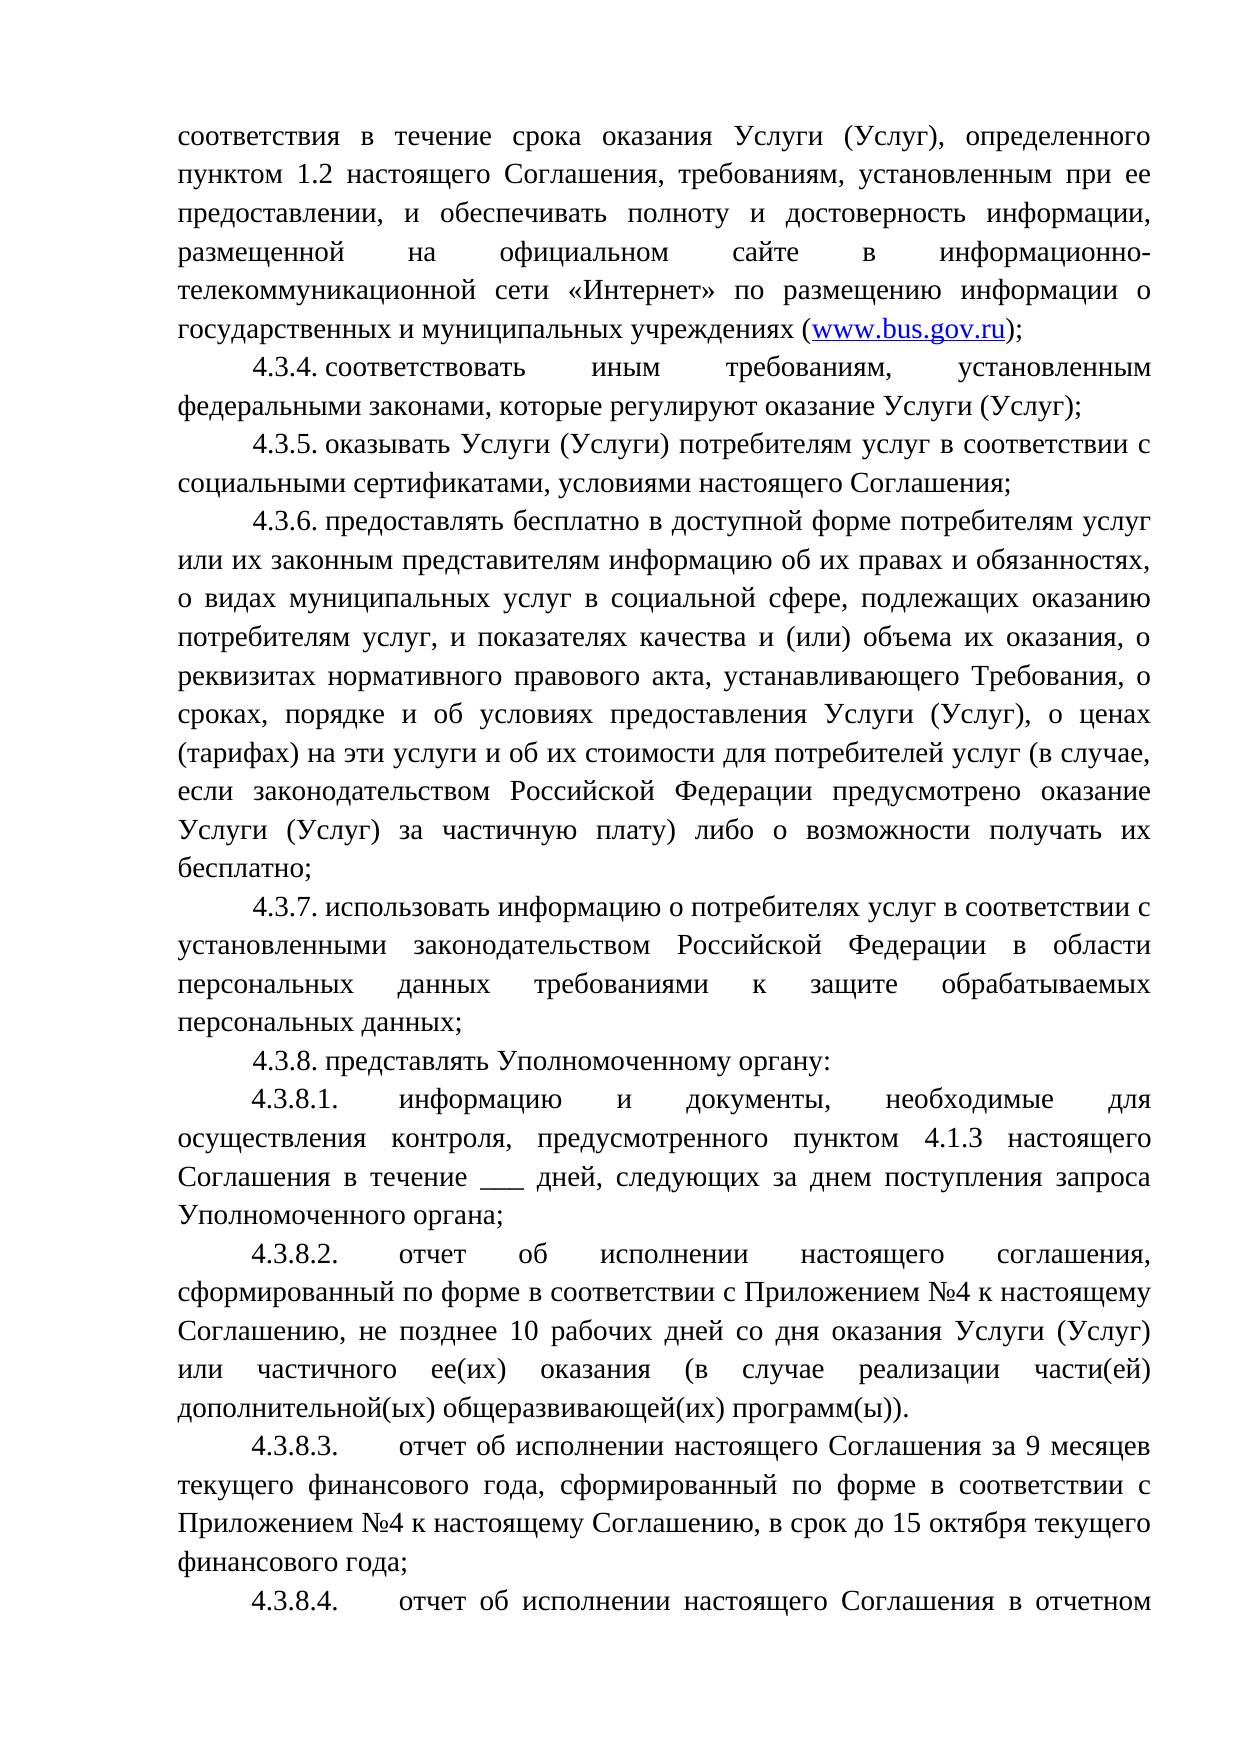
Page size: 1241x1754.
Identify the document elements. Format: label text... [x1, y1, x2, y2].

list оказывать Услуги (Услуги) потребителям услуг в соответствии с социальными сертификатами, условиями настоящего Соглашения; [177, 426, 1152, 498]
list использовать информацию о потребителях услуг в соответствии с установленными законодательством Российской Федерации в области персональных данных требованиями к защите обрабатываемых персональных данных; [177, 889, 1152, 1038]
list информацию и документы, необходимые для осуществления контроля, предусмотренного пунктом 4.1.3 настоящего Соглашения в течение ___ дней, следующих за днем поступления запроса Уполномоченного органа; [177, 1082, 1152, 1231]
list предоставлять бесплатно в доступной форме потребителям услуг или их законным представителям информацию об их правах и обязанностях, о видах муниципальных услуг в социальной сфере, подлежащих оказанию потребителям услуг, и показателях качества и (или) объема их оказания, о реквизитах нормативного правового акта, устанавливающего Требования, о сроках, порядке и об условиях предоставления Услуги (Услуг), о ценах (тарифах) на эти услуги и об их стоимости для потребителей услуг (в случае, если законодательством Российской Федерации предусмотрено оказание Услуги (Услуг) за частичную плату) либо о возможности получать их бесплатно; [177, 503, 1152, 884]
list соответствовать иным требованиям, установленным федеральными законами, которые регулируют оказание Услуги (Услуг); [177, 349, 1152, 421]
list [177, 118, 1152, 344]
list отчет об исполнении настоящего соглашения, сформированный по форме в соответствии с Приложением №4 к настоящему Соглашению, не позднее 10 рабочих дней со дня оказания Услуги (Услуг) или частичного ее(их) оказания (в случае реализации части(ей) дополнительной(ых) общеразвивающей(их) программ(ы)). [177, 1236, 1152, 1423]
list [177, 1583, 1152, 1616]
list отчет об исполнении настоящего Соглашения за 9 месяцев текущего финансового года, сформированный по форме в соответствии с Приложением №4 к настоящему Соглашению, в срок до 15 октября текущего финансового года; [177, 1428, 1152, 1578]
list представлять Уполномоченному органу: [177, 1043, 1152, 1077]
